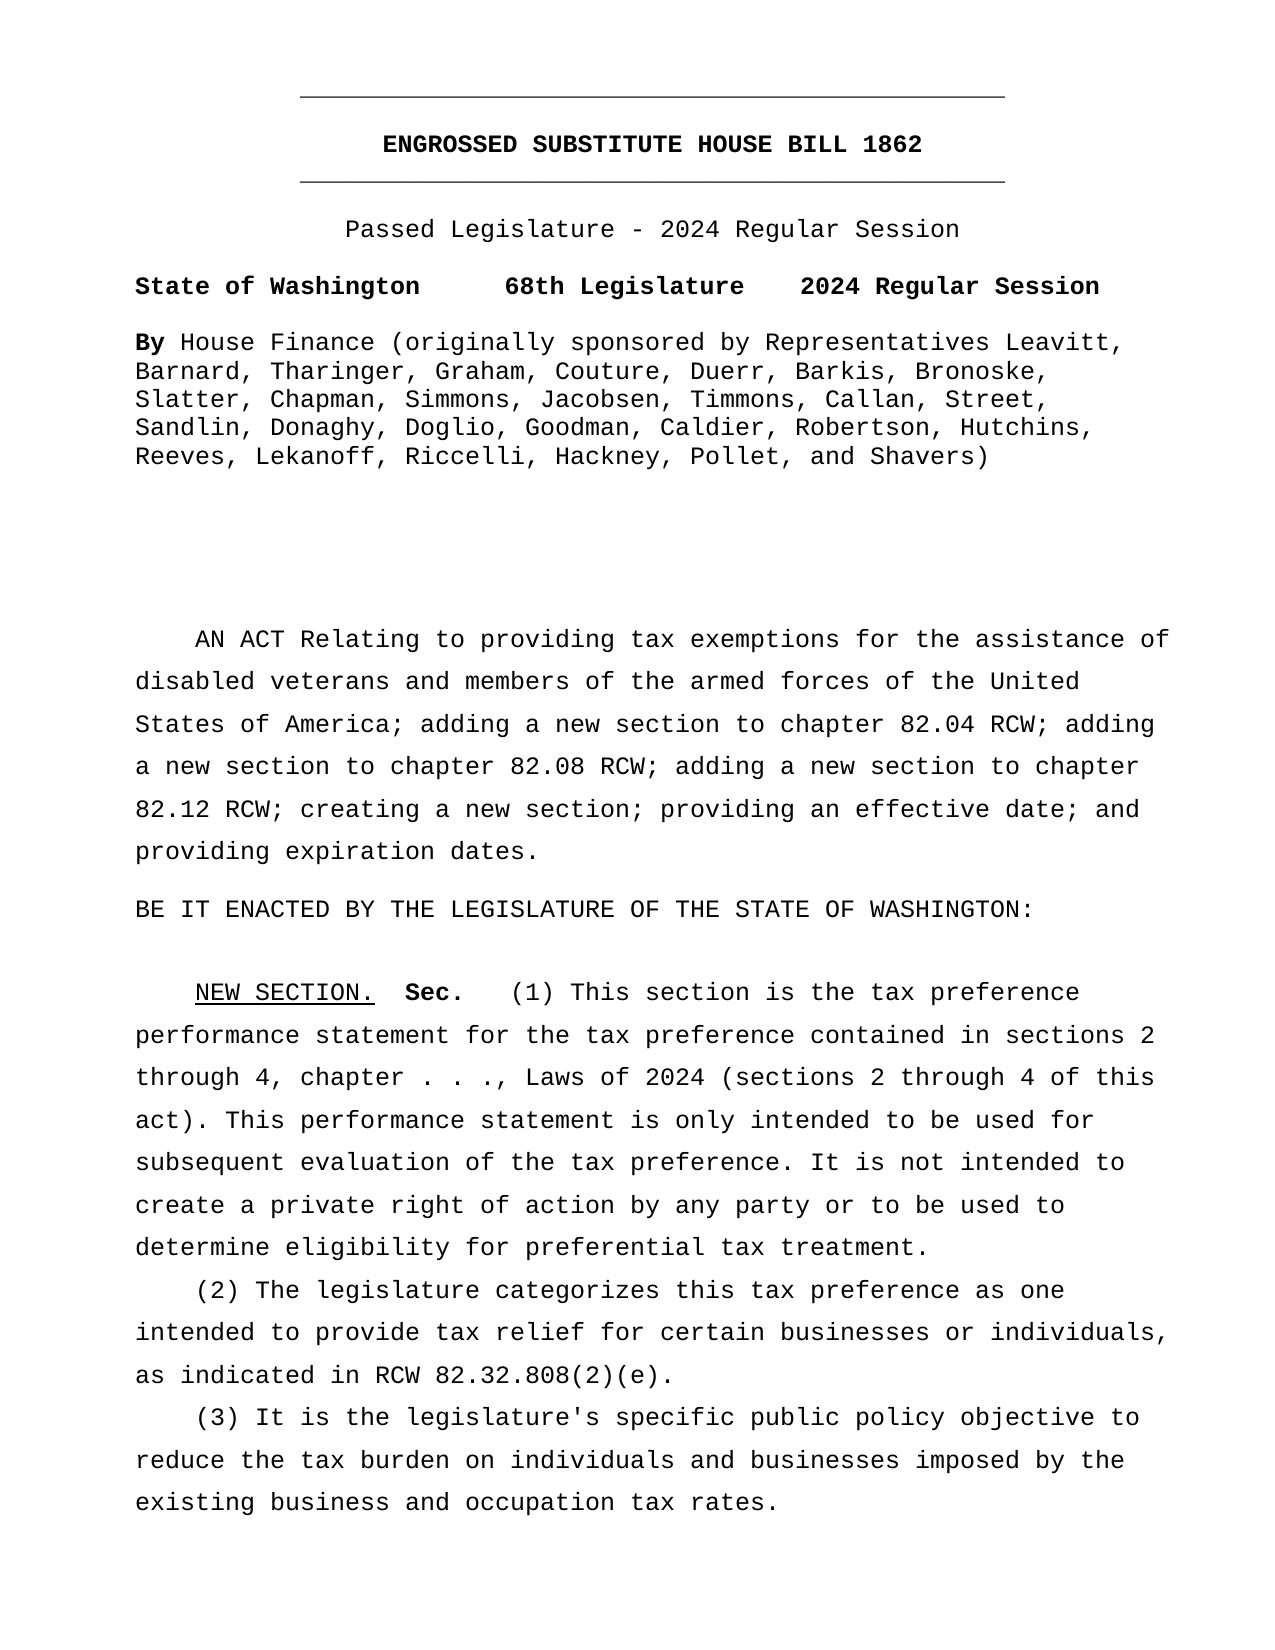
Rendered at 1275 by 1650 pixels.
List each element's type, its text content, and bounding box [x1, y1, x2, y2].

text State of Washington 68th Legislature 2024 Regular Session [135, 273, 1170, 302]
text (2) The legislature categorizes this tax preference as one intended to provide tax relief for certain businesses or individuals, as indicated in RCW 82.32.808(2)(e). [135, 1264, 1170, 1392]
text Passed Legislature - 2024 Regular Session [135, 217, 1170, 245]
text ENGROSSED SUBSTITUTE HOUSE BILL 1862 [135, 132, 1170, 160]
text (3) It is the legislature's specific public policy objective to reduce the tax burden on individuals and businesses imposed by the existing business and occupation tax rates. [135, 1392, 1170, 1519]
text AN ACT Relating to providing tax exemptions for the assistance of disabled veterans and members of the armed forces of the United States of America; adding a new section to chapter 82.04 RCW; adding a new section to chapter 82.08 RCW; adding a new section to chapter 82.12 RCW; creating a new section; providing an effective date; and providing expiration dates. [135, 613, 1170, 868]
text _______________________________________________ [135, 160, 1170, 188]
text BE IT ENACTED BY THE LEGISLATURE OF THE STATE OF WASHINGTON: [135, 897, 1170, 925]
text NEW SECTION. Sec. (1) This section is the tax preference performance statement for the tax preference contained in sections 2 through 4, chapter . . ., Laws of 2024 (sections 2 through 4 of this act). This performance statement is only intended to be used for subsequent evaluation of the tax preference. It is not intended to create a private right of action by any party or to be used to determine eligibility for preferential tax treatment. [135, 967, 1170, 1264]
text By House Finance (originally sponsored by Representatives Leavitt, Barnard, Tharinger, Graham, Couture, Duerr, Barkis, Bronoske, Slatter, Chapman, Simmons, Jacobsen, Timmons, Callan, Street, Sandlin, Donaghy, Doglio, Goodman, Caldier, Robertson, Hutchins, Reeves, Lekanoff, Riccelli, Hackney, Pollet, and Shavers) [135, 330, 1170, 472]
text _______________________________________________ [135, 75, 1170, 103]
